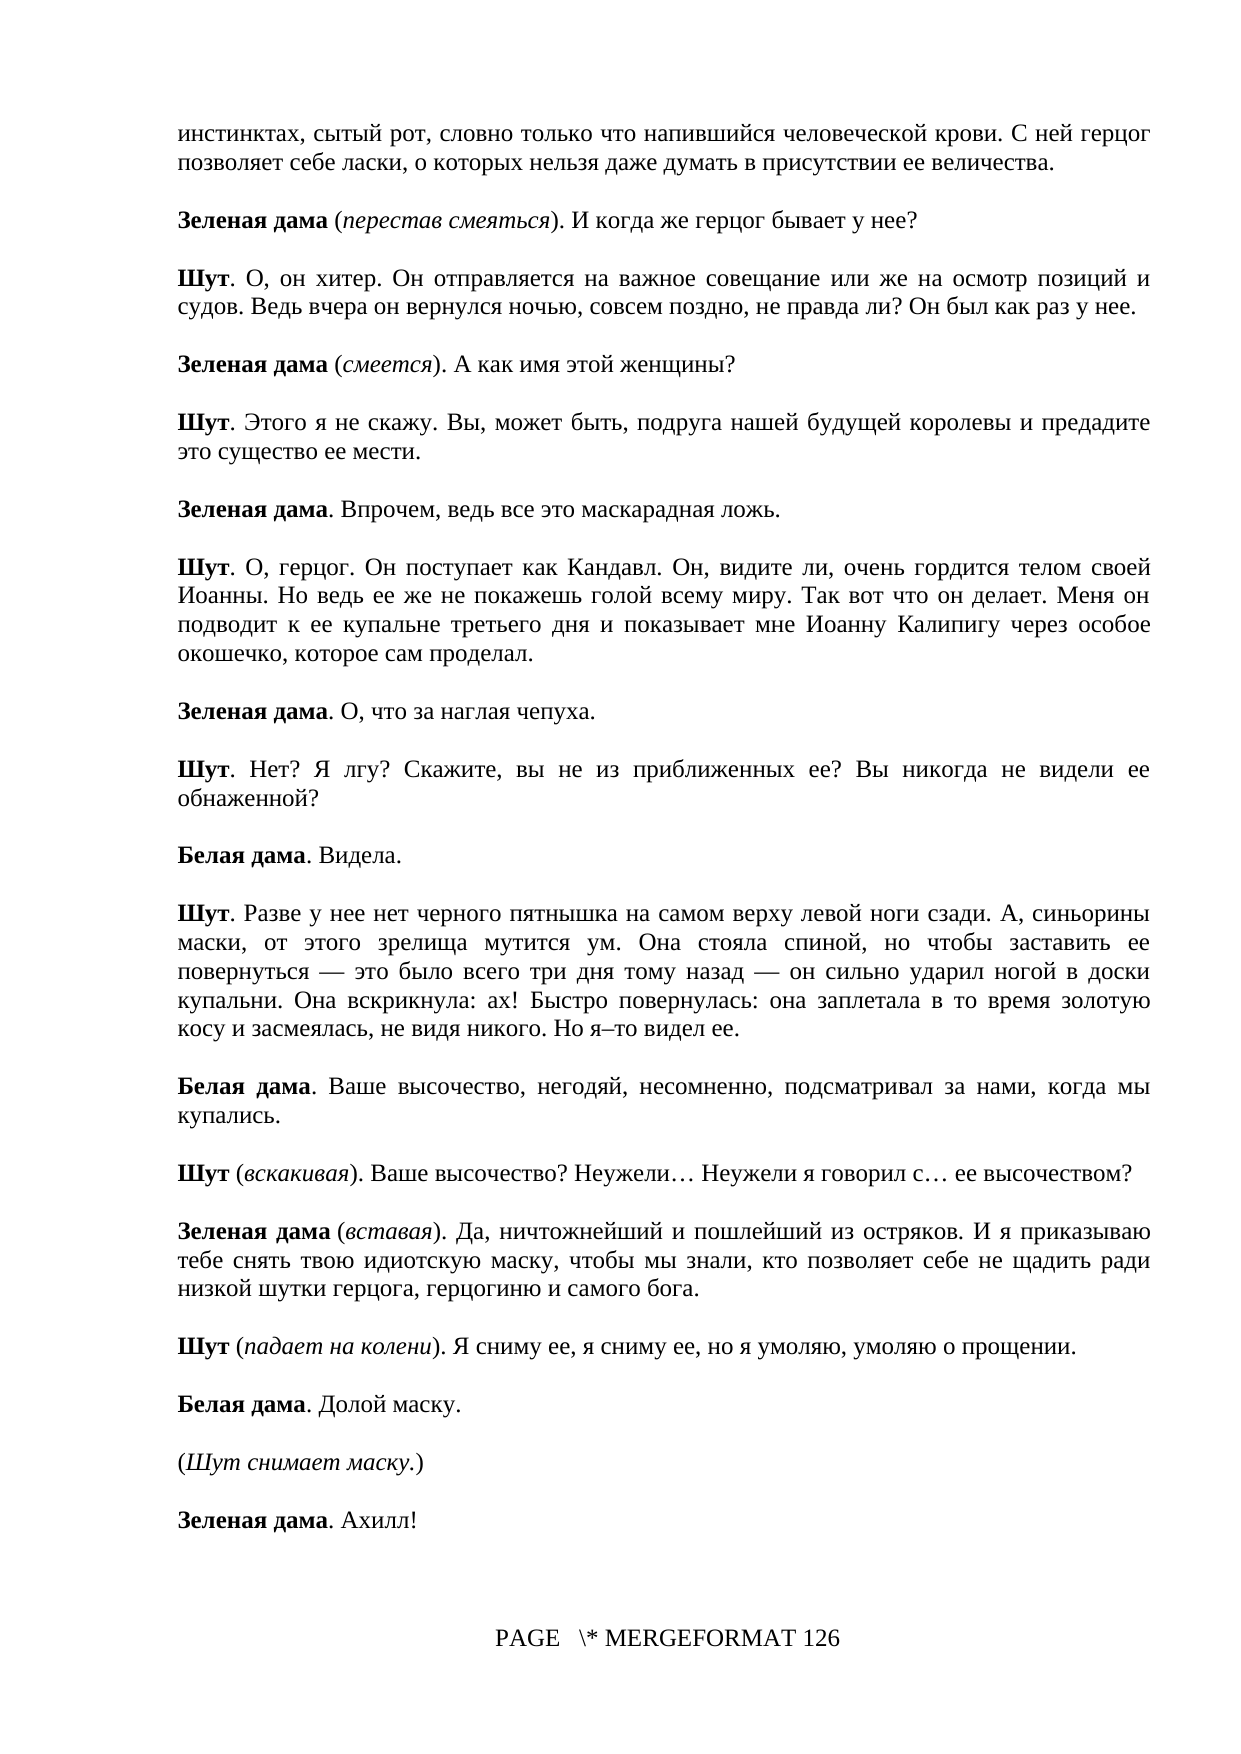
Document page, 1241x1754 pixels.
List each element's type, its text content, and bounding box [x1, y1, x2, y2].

text Шут. О, герцог. Он поступает как Кандавл. Он, видите ли, очень гордится телом своей Иоанны. Но ведь ее же не покажешь голой всему миру. Так вот что он делает. Меня он подводит к ее купальне третьего дня и показывает мне Иоанну Калипигу через особое окошечко, которое сам проделал. [177, 552, 1152, 667]
text Шут. Разве у нее нет черного пятнышка на самом верху левой ноги сзади. А, синьорины маски, от этого зрелища мутится ум. Она стояла спиной, но чтобы заставить ее повернуться — это было всего три дня тому назад — он сильно ударил ногой в доски купальни. Она вскрикнула: ах! Быстро повернулась: она заплетала в то время золотую косу и засмеялась, не видя никого. Но я–то видел ее. [177, 898, 1152, 1042]
text Шут (вскакивая). Ваше высочество? Неужели… Неужели я говорил с… ее высочеством? [177, 1158, 1152, 1187]
text Зеленая дама (смеется). А как имя этой женщины? [177, 349, 1152, 378]
text Зеленая дама. Ахилл! [177, 1505, 1152, 1534]
text Белая дама. Ваше высочество, негодяй, несомненно, подсматривал за нами, когда мы купались. [177, 1071, 1152, 1129]
text Зеленая дама. Впрочем, ведь все это маскарадная ложь. [177, 494, 1152, 523]
text Зеленая дама (перестав смеяться). И когда же герцог бывает у нее? [177, 205, 1152, 233]
text Зеленая дама. О, что за наглая чепуха. [177, 696, 1152, 725]
text Шут. О, он хитер. Он отправляется на важное совещание или же на осмотр позиций и судов. Ведь вчера он вернулся ночью, совсем поздно, не правда ли? Он был как раз у нее. [177, 263, 1152, 320]
text (Шут снимает маску.) [177, 1447, 1152, 1476]
text Зеленая дама (вставая). Да, ничтожнейший и пошлейший из остряков. И я приказываю тебе снять твою идиотскую маску, чтобы мы знали, кто позволяет себе не щадить ради низкой шутки герцога, герцогиню и самого бога. [177, 1216, 1152, 1302]
text Белая дама. Долой маску. [177, 1389, 1152, 1418]
text Шут. Нет? Я лгу? Скажите, вы не из приближенных ее? Вы никогда не видели ее обнаженной? [177, 754, 1152, 811]
text Белая дама. Видела. [177, 841, 1152, 869]
text Шут (падает на колени). Я сниму ее, я сниму ее, но я умоляю, умоляю о прощении. [177, 1331, 1152, 1360]
text Шут. Этого я не скажу. Вы, может быть, подруга нашей будущей королевы и предадите это существо ее мести. [177, 407, 1152, 465]
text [177, 118, 1152, 176]
